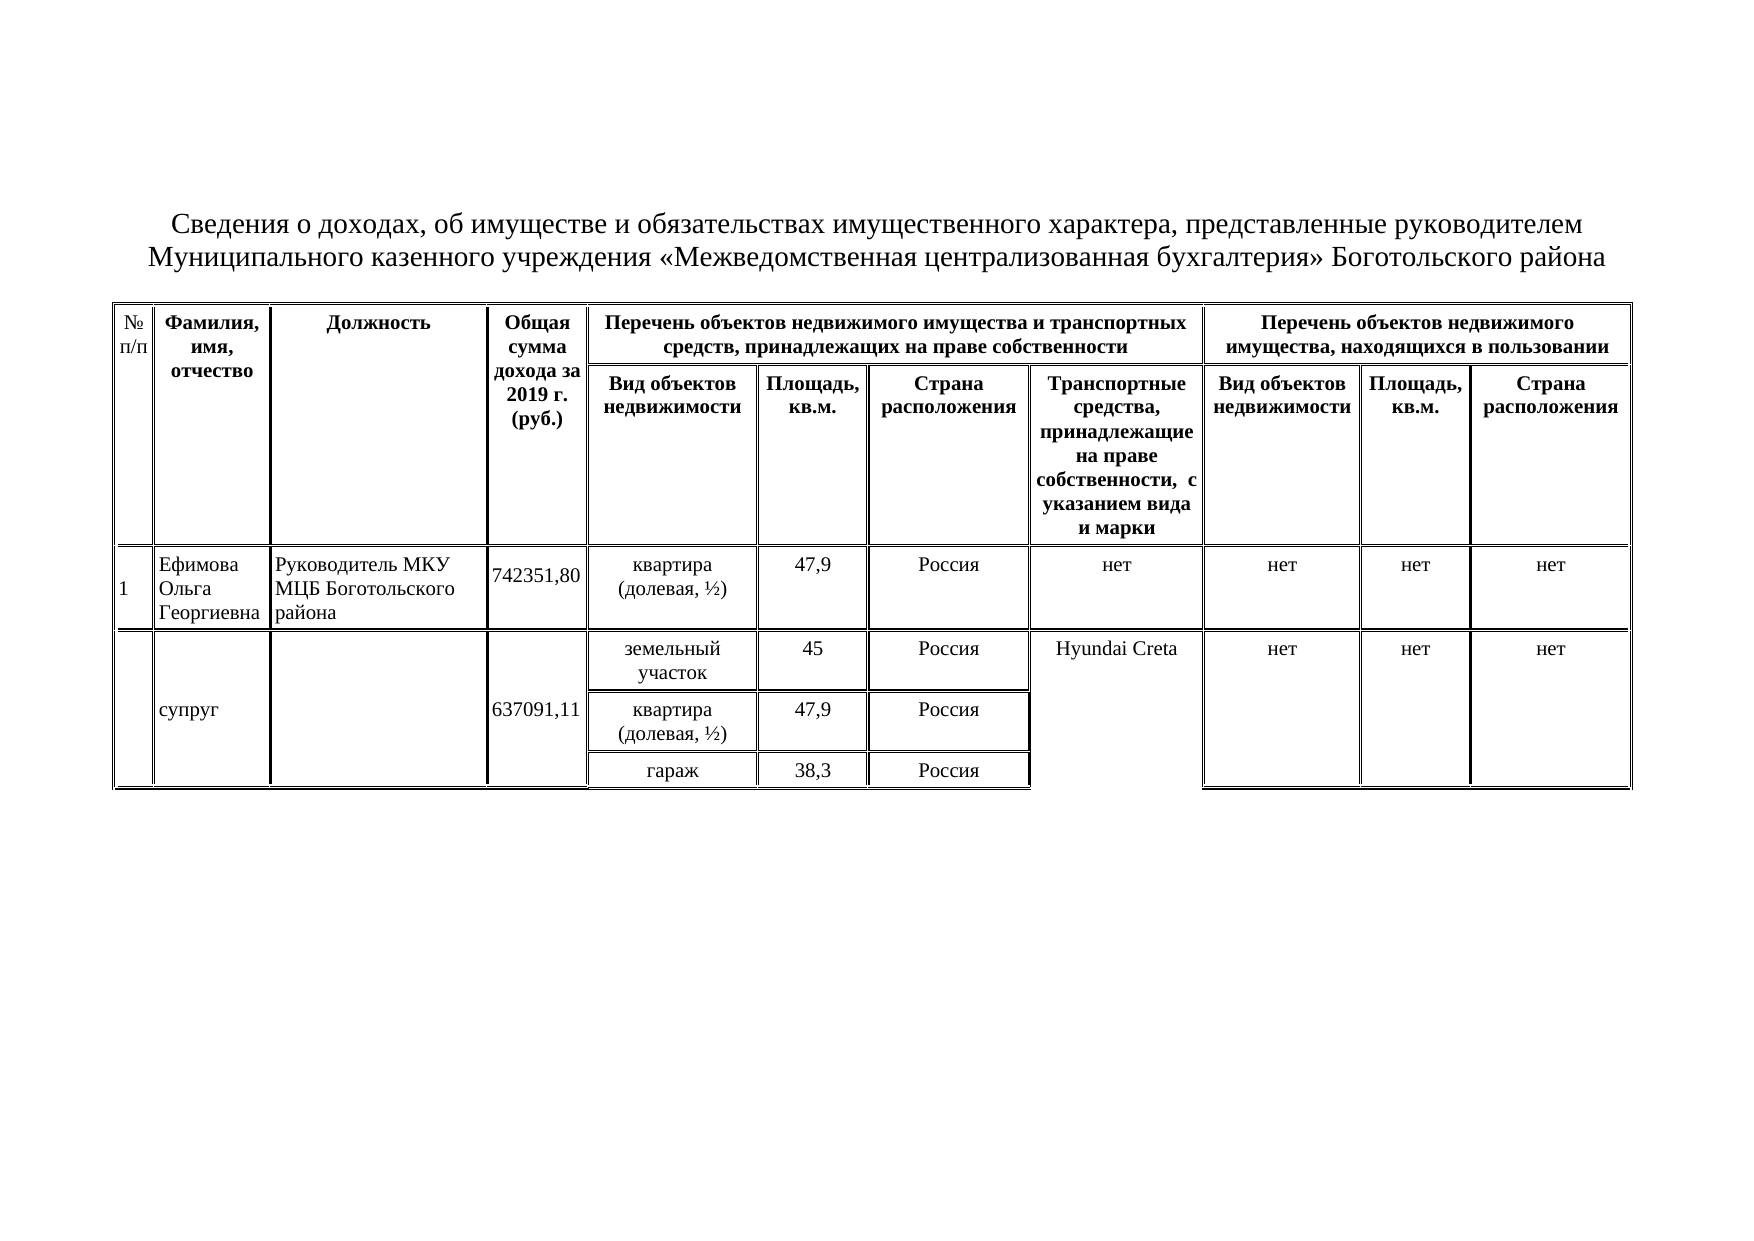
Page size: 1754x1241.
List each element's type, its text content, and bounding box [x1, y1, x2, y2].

table_header Перечень объектов недвижимого имущества, находящихся в пользовании [1204, 305, 1630, 362]
table_cell Hyundai Creta [1031, 632, 1202, 786]
table_cell 47,9 [759, 693, 866, 750]
table_cell [270, 632, 487, 786]
table_cell нет [1031, 547, 1202, 628]
table_cell Руководитель МКУ МЦБ Боготольского района [272, 547, 486, 628]
table_header Перечень объектов недвижимого имущества и транспортных средств, принадлежащих на праве собственности [588, 305, 1204, 362]
table_header Фамилия, имя, отчество [154, 303, 270, 543]
table_header Общая сумма дохода за 2019 г. (руб.) [487, 305, 587, 543]
table_cell Вид объектов недвижимости [589, 366, 756, 543]
table_cell Страна расположения [1472, 363, 1630, 543]
table_cell Россия [870, 547, 1028, 628]
table_cell нет [1361, 632, 1470, 786]
table_cell 45 [759, 632, 866, 689]
table_cell земельный участок [589, 632, 756, 689]
table_cell нет [1204, 632, 1361, 786]
table_cell нет [1472, 544, 1630, 628]
table_cell супруг [154, 632, 270, 786]
table_cell Транспортные средства, принадлежащие на праве собственности, с указанием вида и марки [1031, 366, 1202, 543]
table_cell 47,9 [759, 547, 866, 628]
table_cell Вид объектов недвижимости [1205, 366, 1359, 543]
table_cell квартира (долевая, ½) [589, 547, 756, 628]
table_cell Россия [870, 693, 1028, 750]
table_cell 637091,11 [487, 632, 587, 786]
table_header № п/п [115, 305, 154, 543]
table_cell гараж [588, 753, 757, 786]
table_cell [115, 628, 154, 786]
table_cell нет [1470, 628, 1630, 786]
table_cell нет [1205, 547, 1359, 628]
table_cell Площадь, кв.м. [759, 366, 866, 543]
table_cell Россия [868, 753, 1029, 786]
table_cell Ефимова Ольга Георгиевна [155, 547, 269, 628]
table_cell Страна расположения [870, 366, 1028, 543]
table_cell 742351,80 [489, 547, 586, 628]
table_header Должность [270, 303, 487, 543]
table_cell Площадь, кв.м. [1362, 366, 1469, 543]
table_cell нет [1362, 547, 1469, 628]
text Сведения о доходах, об имуществе и обязательствах имущественного характера, представленные руководителем Муниципального казенного учреждения «Межведомственная централизованная бухгалтерия» Боготольского района [118, 206, 1636, 273]
table_cell Россия [870, 632, 1028, 689]
table_cell квартира (долевая, ½) [589, 693, 756, 750]
table_cell 38,3 [758, 750, 868, 786]
table_cell 1 [115, 544, 152, 628]
